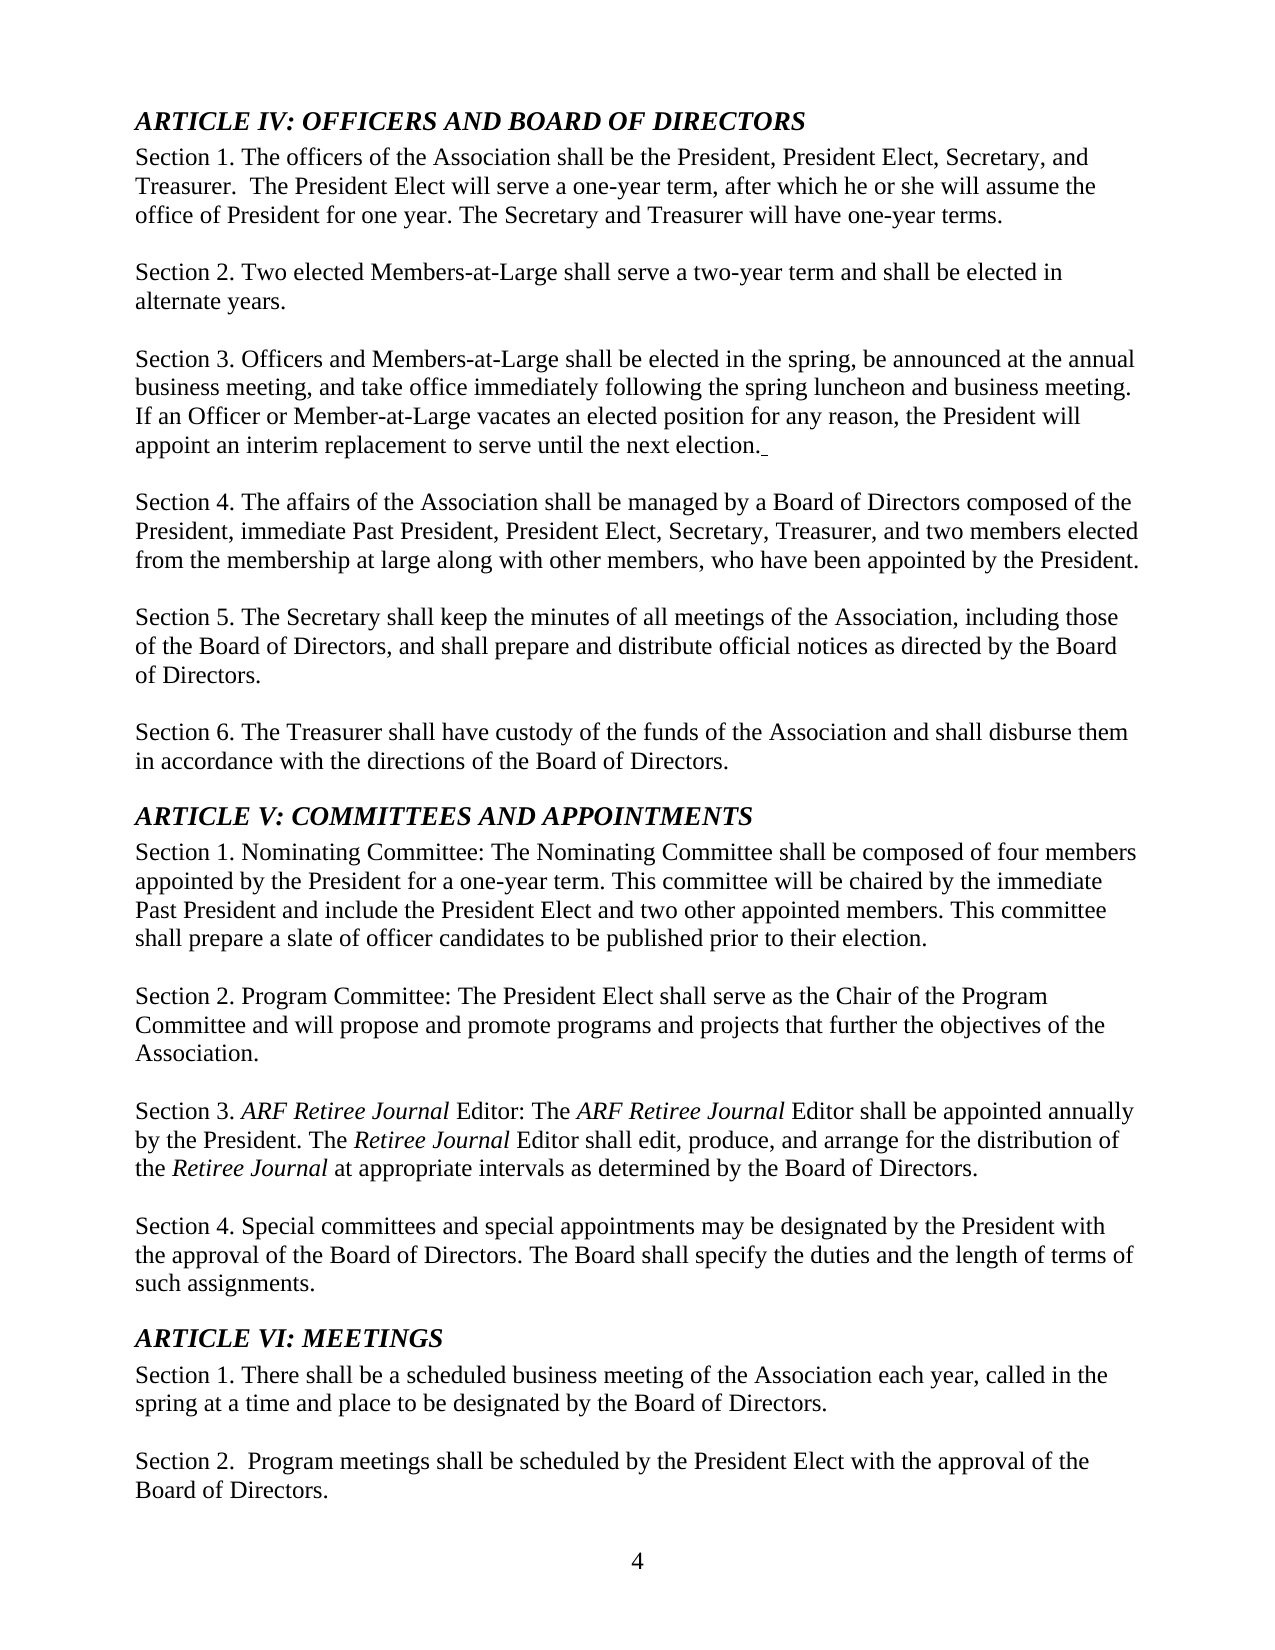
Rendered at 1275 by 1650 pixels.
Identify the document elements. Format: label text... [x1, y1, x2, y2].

subtitle ARTICLE V: COMMITTEES AND APPOINTMENTS [135, 800, 1140, 831]
text Section 2. Two elected Members-at-Large shall serve a two-year term and shall be elected in alternate years. [135, 257, 1140, 315]
text Section 3. Officers and Members-at-Large shall be elected in the spring, be announced at the annual business meeting, and take office immediately following the spring luncheon and business meeting. If an Officer or Member-at-Large vacates an elected position for any reason, the President will appoint an interim replacement to serve until the next election. [135, 344, 1140, 459]
text Section 5. The Secretary shall keep the minutes of all meetings of the Association, including those of the Board of Directors, and shall prepare and distribute official notices as directed by the Board of Directors. [135, 602, 1140, 689]
text Section 4. The affairs of the Association shall be managed by a Board of Directors composed of the President, immediate Past President, President Elect, Secretary, Treasurer, and two members elected from the membership at large along with other members, who have been appointed by the President. [135, 487, 1140, 574]
text Section 1. The officers of the Association shall be the President, President Elect, Secretary, and Treasurer. The President Elect will serve a one-year term, after which he or she will assume the office of President for one year. The Secretary and Treasurer will have one-year terms. [135, 142, 1140, 229]
subtitle ARTICLE VI: MEETINGS [135, 1322, 1140, 1353]
text Section 2. Program Committee: The President Elect shall serve as the Chair of the Program Committee and will propose and promote programs and projects that further the objectives of the Association. [135, 981, 1140, 1067]
subtitle ARTICLE IV: OFFICERS AND BOARD OF DIRECTORS [135, 105, 1140, 136]
text Section 4. Special committees and special appointments may be designated by the President with the approval of the Board of Directors. The Board shall specify the duties and the length of terms of such assignments. [135, 1211, 1140, 1297]
text Section 1. There shall be a scheduled business meeting of the Association each year, called in the spring at a time and place to be designated by the Board of Directors. [135, 1360, 1140, 1417]
text Section 2. Program meetings shall be scheduled by the President Elect with the approval of the Board of Directors. [135, 1446, 1140, 1503]
text Section 1. Nominating Committee: The Nominating Committee shall be composed of four members appointed by the President for a one-year term. This committee will be chaired by the immediate Past President and include the President Elect and two other appointed members. This committee shall prepare a slate of officer candidates to be published prior to their election. [135, 837, 1140, 952]
text Section 3. ARF Retiree Journal Editor: The ARF Retiree Journal Editor shall be appointed annually by the President. The Retiree Journal Editor shall edit, produce, and arrange for the distribution of the Retiree Journal at appropriate intervals as determined by the Board of Directors. [135, 1096, 1140, 1182]
text Section 6. The Treasurer shall have custody of the funds of the Association and shall disburse them in accordance with the directions of the Board of Directors. [135, 717, 1140, 775]
